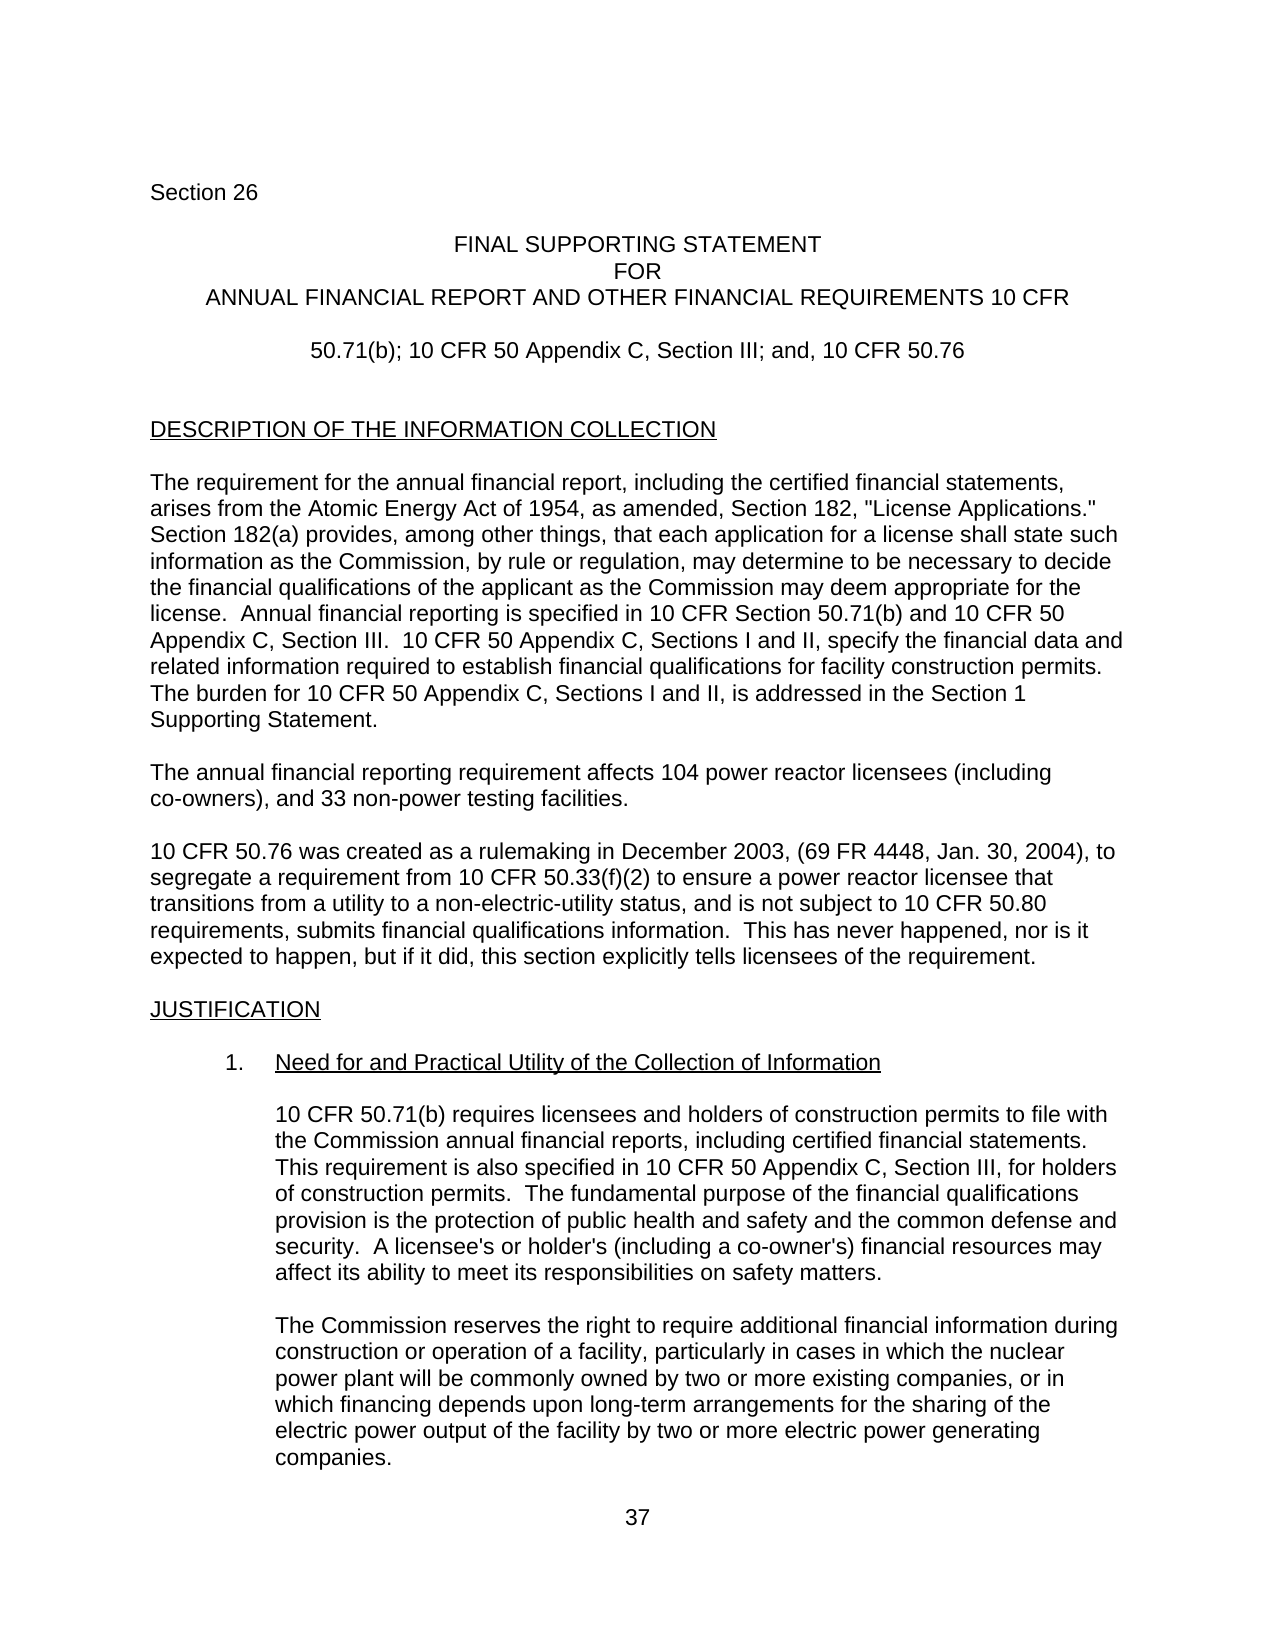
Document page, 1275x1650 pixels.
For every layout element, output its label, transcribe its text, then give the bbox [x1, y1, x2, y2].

text The Commission reserves the right to require additional financial information during construction or operation of a facility, particularly in cases in which the nuclear power plant will be commonly owned by two or more existing companies, or in which financing depends upon long-term arrangements for the sharing of the electric power output of the facility by two or more electric power generating companies. [275, 1312, 1125, 1470]
text The requirement for the annual financial report, including the certified financial statements, arises from the Atomic Energy Act of 1954, as amended, Section 182, "License Applications." Section 182(a) provides, among other things, that each application for a license shall state such information as the Commission, by rule or regulation, may determine to be necessary to decide the financial qualifications of the applicant as the Commission may deem appropriate for the license. Annual financial reporting is specified in 10 CFR Section 50.71(b) and 10 CFR 50 Appendix C, Section III. 10 CFR 50 Appendix C, Sections I and II, specify the financial data and related information required to establish financial qualifications for facility construction permits. The burden for 10 CFR 50 Appendix C, Sections I and II, is addressed in the Section 1 Supporting Statement. [150, 469, 1125, 732]
text FOR [150, 258, 1125, 284]
text 1. Need for and Practical Utility of the Collection of Information [225, 1048, 1125, 1075]
text 50.71(b); 10 CFR 50 Appendix C, Section III; and, 10 CFR 50.76 [150, 337, 1125, 363]
text ANNUAL FINANCIAL REPORT AND OTHER FINANCIAL REQUIREMENTS 10 CFR [150, 284, 1125, 311]
text 10 CFR 50.71(b) requires licensees and holders of construction permits to file with the Commission annual financial reports, including certified financial statements. This requirement is also specified in 10 CFR 50 Appendix C, Section III, for holders of construction permits. The fundamental purpose of the financial qualifications provision is the protection of public health and safety and the common defense and security. A licensee's or holder's (including a co-owner's) financial resources may affect its ability to meet its responsibilities on safety matters. [275, 1101, 1125, 1286]
text Section 26 [150, 179, 1125, 205]
text FINAL SUPPORTING STATEMENT [150, 231, 1125, 258]
text The annual financial reporting requirement affects 104 power reactor licensees (including co-owners), and 33 non-power testing facilities. [150, 758, 1125, 811]
text 10 CFR 50.76 was created as a rulemaking in December 2003, (69 FR 4448, Jan. 30, 2004), to segregate a requirement from 10 CFR 50.33(f)(2) to ensure a power reactor licensee that transitions from a utility to a non-electric-utility status, and is not subject to 10 CFR 50.80 requirements, submits financial qualifications information. This has never happened, nor is it expected to happen, but if it did, this section explicitly tells licensees of the requirement. [150, 838, 1125, 969]
text JUSTIFICATION [150, 996, 1125, 1022]
text DESCRIPTION OF THE INFORMATION COLLECTION [150, 416, 1125, 442]
